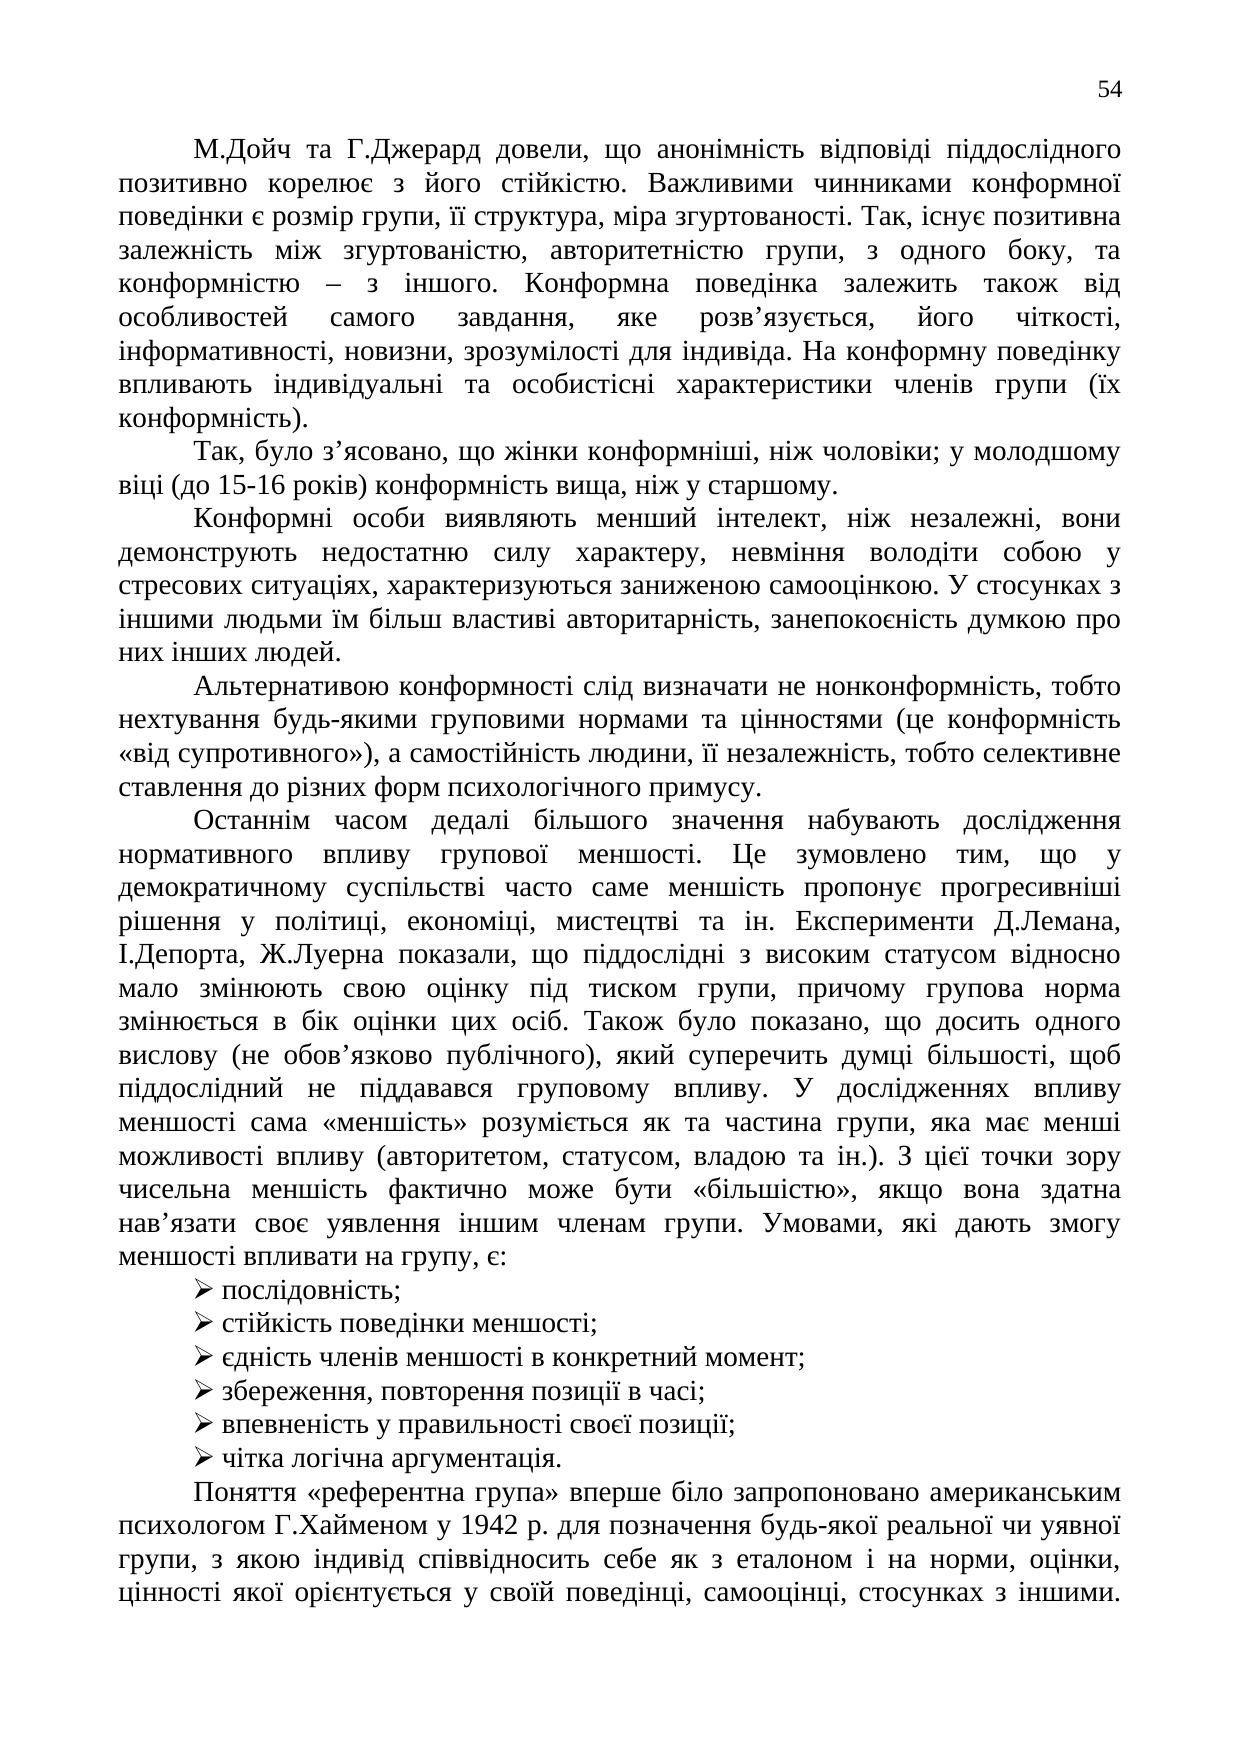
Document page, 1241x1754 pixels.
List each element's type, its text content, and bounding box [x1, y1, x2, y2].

text Останнім часом дедалі більшого значення набувають дослідження нормативного впливу групової меншості. Це зумовлено тим, що у демократичному суспільстві часто саме меншість пропонує прогресивніші рішення у політиці, економіці, мистецтві та ін. Експерименти Д.Лемана, І.Депорта, Ж.Луерна показали, що піддослідні з високим статусом відносно мало змінюють свою оцінку під тиском групи, причому групова норма змінюється в бік оцінки цих осіб. Також було показано, що досить одного вислову (не обов’язково публічного), який суперечить думці більшості, щоб піддослідний не піддавався груповому впливу. У дослідженнях впливу меншості сама «меншість» розуміється як та частина групи, яка має менші можливості впливу (авторитетом, статусом, владою та ін.). З цієї точки зору чисельна меншість фактично може бути «більшістю», якщо вона здатна нав’язати своє уявлення іншим членам групи. Умовами, які дають змогу меншості впливати на групу, є: [118, 802, 1122, 1272]
list збереження, повторення позиції в часі; [118, 1373, 1122, 1406]
list стійкість поведінки меншості; [118, 1305, 1122, 1339]
text Так, було з’ясовано, що жінки конформніші, ніж чоловіки; у молодшому віці (до 15-16 років) конформність вища, ніж у старшому. [118, 433, 1122, 500]
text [118, 1474, 1122, 1608]
list єдність членів меншості в конкретний момент; [118, 1339, 1122, 1373]
text Альтернативою конформності слід визначати не нонконформність, тобто нехтування будь-якими груповими нормами та цінностями (це конформність «від супротивного»), а самостійність людини, її незалежність, тобто селективне ставлення до різних форм психологічного примусу. [118, 668, 1122, 802]
text Конформні особи виявляють менший інтелект, ніж незалежні, вони демонструють недостатню силу характеру, невміння володіти собою у стресових ситуаціях, характеризуються заниженою самооцінкою. У стосунках з іншими людьми їм більш властиві авторитарність, занепокоєність думкою про них інших людей. [118, 500, 1122, 668]
list послідовність; [118, 1272, 1122, 1305]
text М.Дойч та Г.Джерард довели, що анонімність відповіді піддослідного позитивно корелює з його стійкістю. Важливими чинниками конформної поведінки є розмір групи, її структура, міра згуртованості. Так, існує позитивна залежність між згуртованістю, авторитетністю групи, з одного боку, та конформністю – з іншого. Конформна поведінка залежить також від особливостей самого завдання, яке розв’язується, його чіткості, інформативності, новизни, зрозумілості для індивіда. На конформну поведінку впливають індивідуальні та особистісні характеристики членів групи (їх конформність). [118, 131, 1122, 433]
list впевненість у правильності своєї позиції; [118, 1406, 1122, 1440]
list чітка логічна аргументація. [118, 1440, 1122, 1474]
